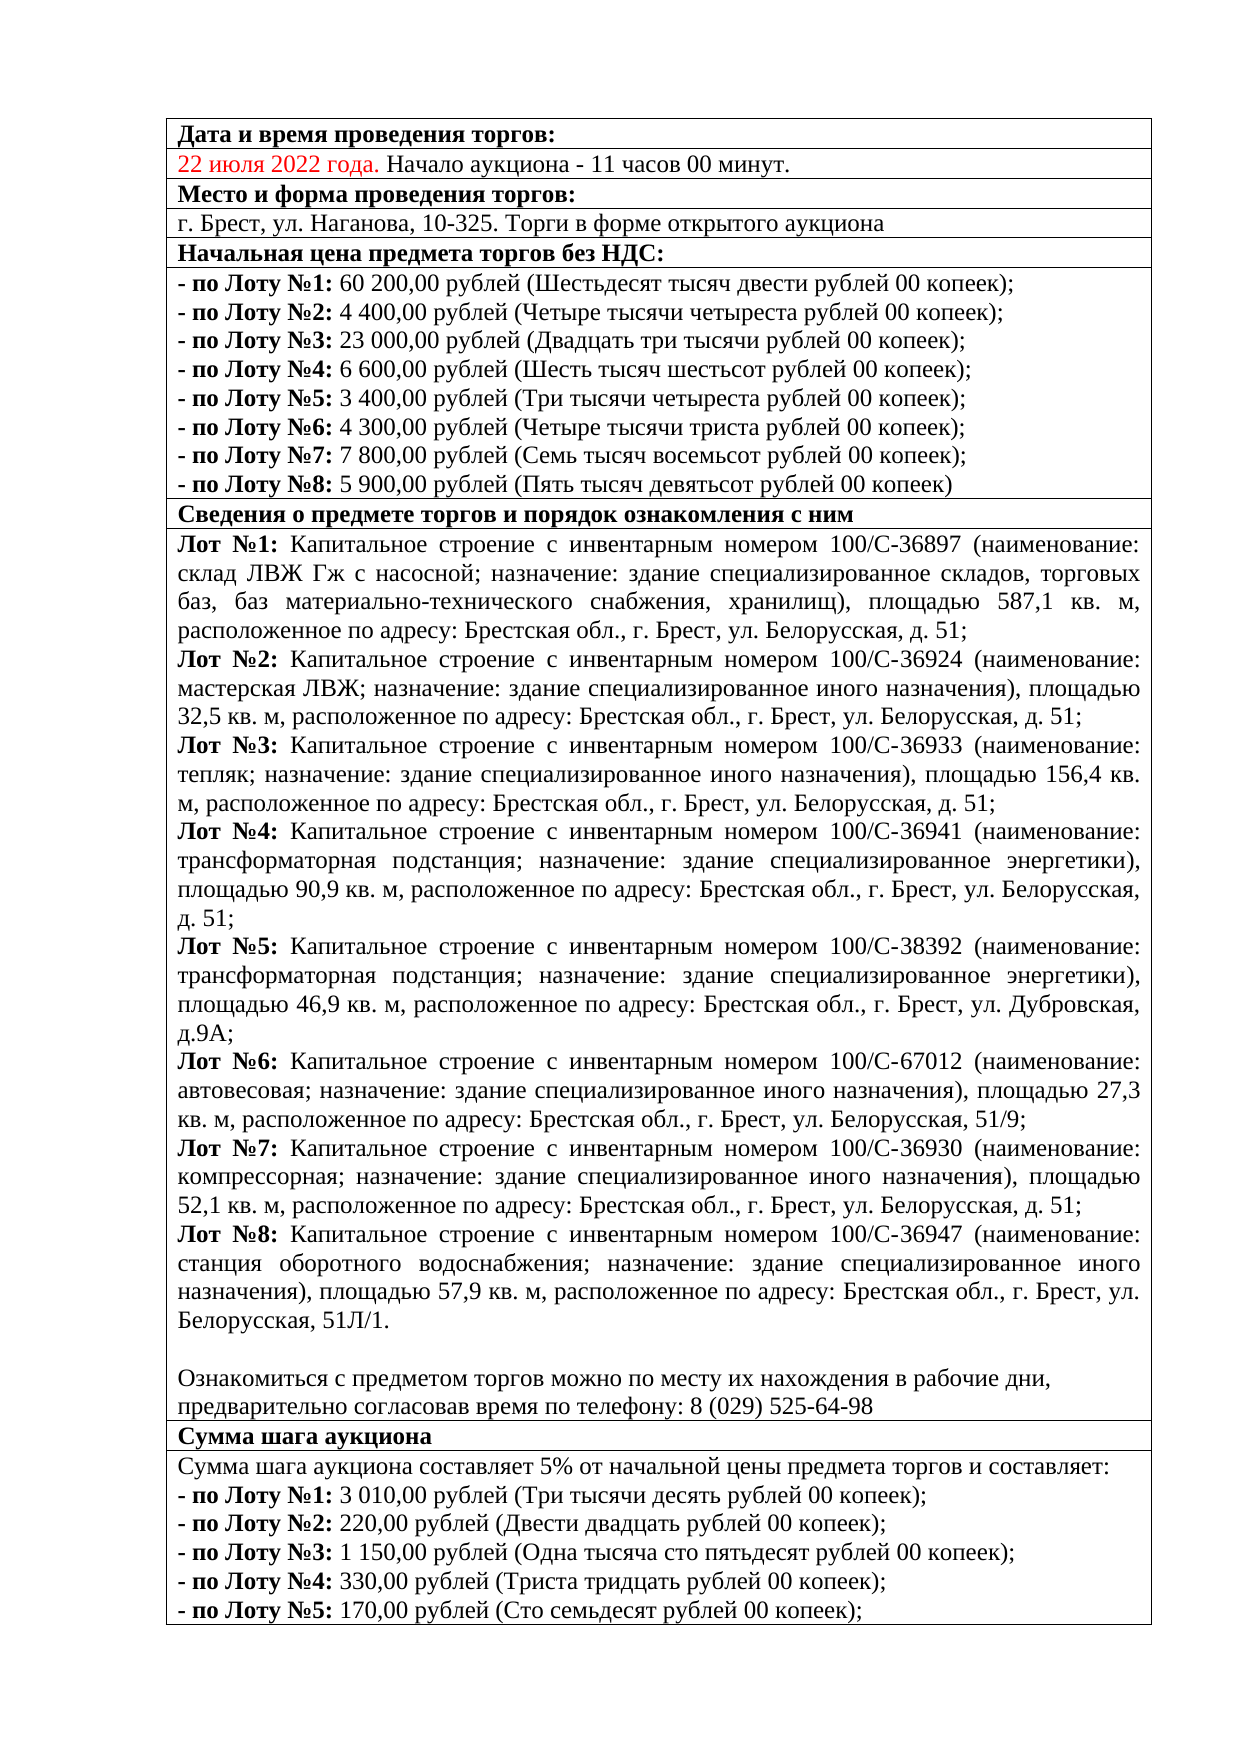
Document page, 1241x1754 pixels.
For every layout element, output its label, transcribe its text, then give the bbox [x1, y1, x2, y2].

table_cell Сумма шага аукциона [167, 1421, 1151, 1450]
table_cell Лот №1: Капитальное строение с инвентарным номером 100/С-36897 (наименование: склад ЛВЖ Гж с насосной; назначение: здание специализированное складов, торговых баз, баз материально-технического снабжения, хранилищ), площадью 587,1 кв. м, расположенное по адресу: Брестская обл., г. Брест, ул. Белорусская, д. 51; Лот №2: Капитальное строение с инвентарным номером 100/С-36924 (наименование: мастерская ЛВЖ; назначение: здание специализированное иного назначения), площадью 32,5 кв. м, расположенное по адресу: Брестская обл., г. Брест, ул. Белорусская, д. 51; Лот №3: Капитальное строение с инвентарным номером 100/С-36933 (наименование: тепляк; назначение: здание специализированное иного назначения), площадью 156,4 кв. м, расположенное по адресу: Брестская обл., г. Брест, ул. Белорусская, д. 51; Лот №4: Капитальное строение с инвентарным номером 100/С-36941 (наименование: трансформаторная подстанция; назначение: здание специализированное энергетики), площадью 90,9 кв. м, расположенное по адресу: Брестская обл., г. Брест, ул. Белорусская, д. 51; Лот №5: Капитальное строение с инвентарным номером 100/С-38392 (наименование: трансформаторная подстанция; назначение: здание специализированное энергетики), площадью 46,9 кв. м, расположенное по адресу: Брестская обл., г. Брест, ул. Дубровская, д.9А; Лот №6: Капитальное строение с инвентарным номером 100/С-67012 (наименование: автовесовая; назначение: здание специализированное иного назначения), площадью 27,3 кв. м, расположенное по адресу: Брестская обл., г. Брест, ул. Белорусская, 51/9; Лот №7: Капитальное строение с инвентарным номером 100/С-36930 (наименование: компрессорная; назначение: здание специализированное иного назначения), площадью 52,1 кв. м, расположенное по адресу: Брестская обл., г. Брест, ул. Белорусская, д. 51; Лот №8: Капитальное строение с инвентарным номером 100/С-36947 (наименование: станция оборотного водоснабжения; назначение: здание специализированное иного назначения), площадью 57,9 кв. м, расположенное по адресу: Брестская обл., г. Брест, ул. Белорусская, 51Л/1. Ознакомиться с предметом торгов можно по месту их нахождения в рабочие дни, предварительно согласовав время по телефону: 8 (029) 525-64-98 [167, 529, 1151, 1420]
table_cell 22 июля 2022 года. Начало аукциона - 11 часов 00 минут. [167, 149, 1151, 178]
table_cell Сведения о предмете торгов и порядок ознакомления с ним [167, 499, 1151, 528]
table_header Дата и время проведения торгов: [167, 119, 1151, 148]
table_cell Начальная цена предмета торгов без НДС: [167, 238, 1151, 267]
table_cell г. Брест, ул. Наганова, 10-325. Торги в форме открытого аукциона [167, 209, 1151, 237]
table_cell Место и форма проведения торгов: [167, 179, 1151, 207]
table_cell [167, 1451, 1151, 1623]
table_cell - по Лоту №1: 60 200,00 рублей (Шестьдесят тысяч двести рублей 00 копеек); - по Лоту №2: 4 400,00 рублей (Четыре тысячи четыреста рублей 00 копеек); - по Лоту №3: 23 000,00 рублей (Двадцать три тысячи рублей 00 копеек); - по Лоту №4: 6 600,00 рублей (Шесть тысяч шестьсот рублей 00 копеек); - по Лоту №5: 3 400,00 рублей (Три тысячи четыреста рублей 00 копеек); - по Лоту №6: 4 300,00 рублей (Четыре тысячи триста рублей 00 копеек); - по Лоту №7: 7 800,00 рублей (Семь тысяч восемьсот рублей 00 копеек); - по Лоту №8: 5 900,00 рублей (Пять тысяч девятьсот рублей 00 копеек) [167, 268, 1151, 498]
